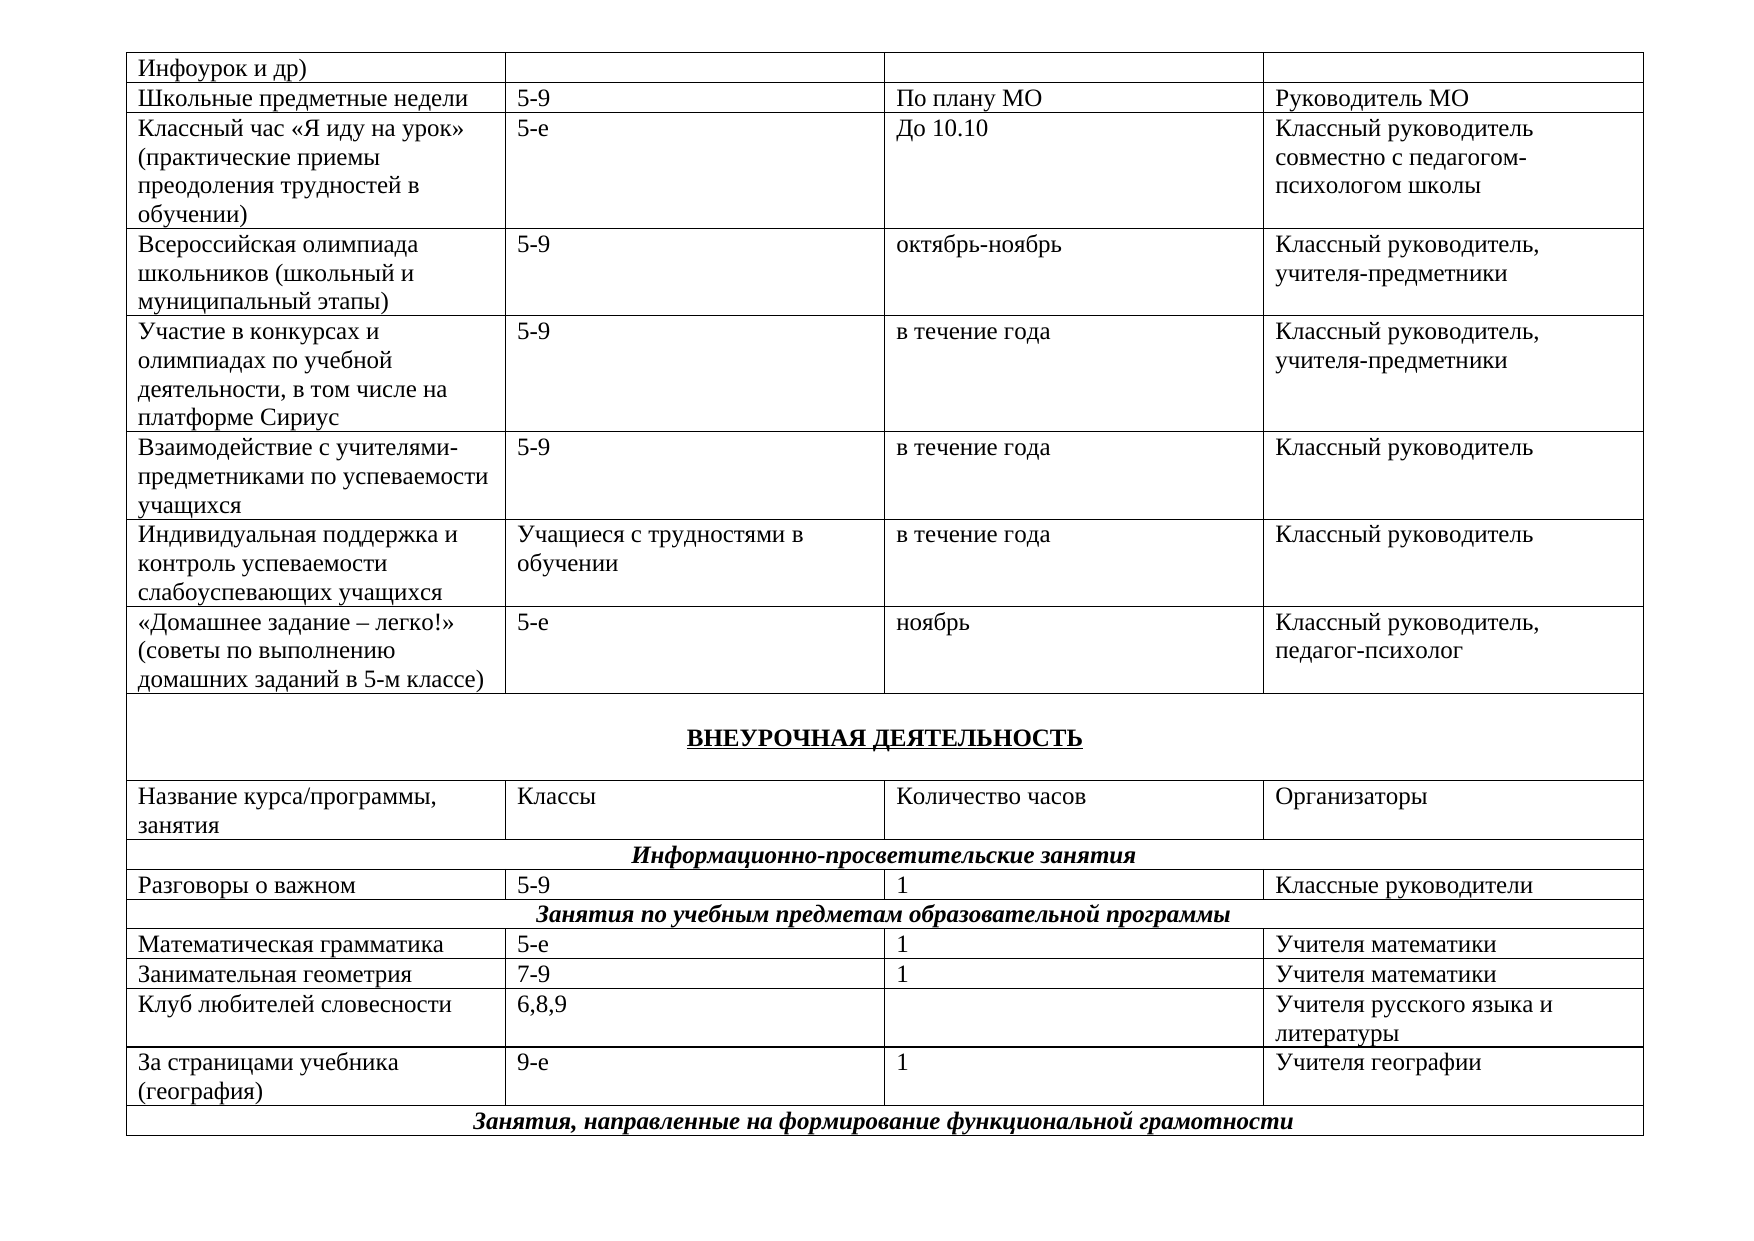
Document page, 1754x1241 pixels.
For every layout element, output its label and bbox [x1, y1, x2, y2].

table_header [118, 44, 1706, 1143]
